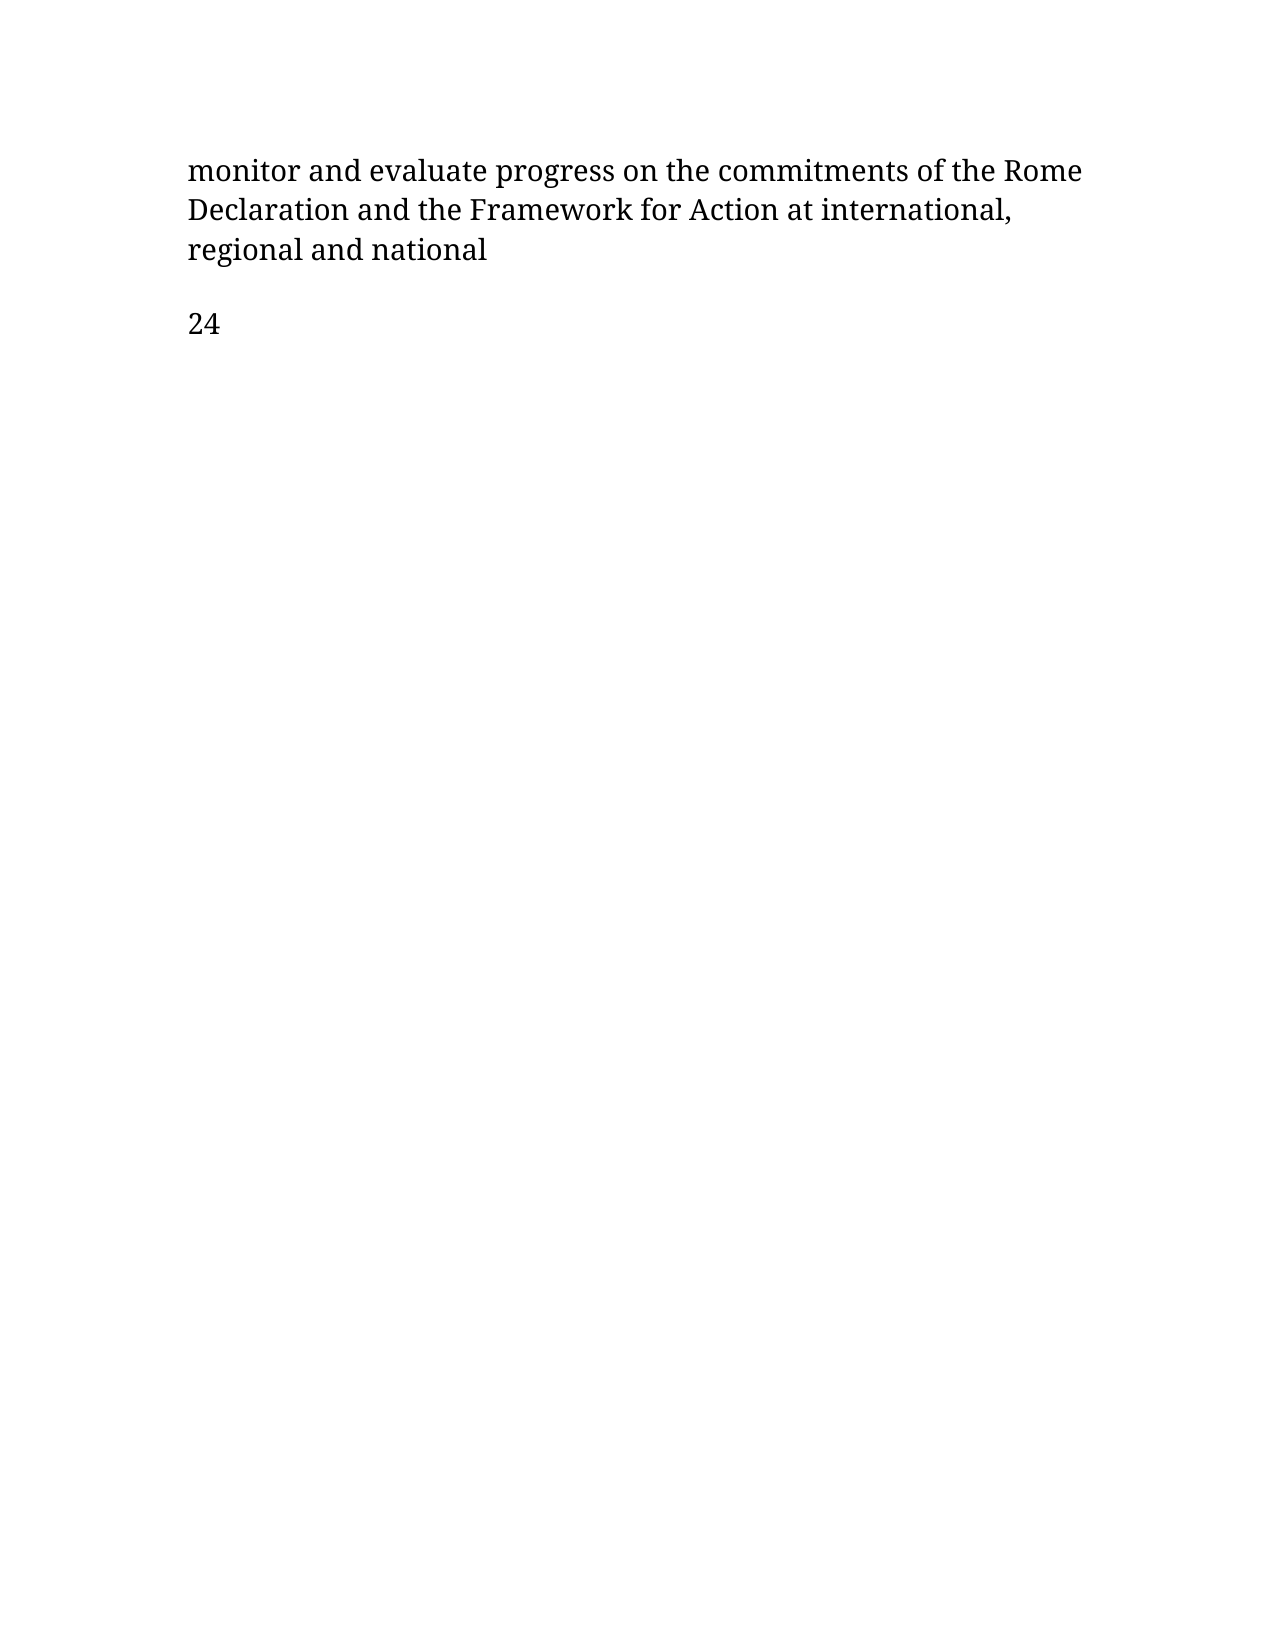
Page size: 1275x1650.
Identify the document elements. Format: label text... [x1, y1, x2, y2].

text 24 [187, 303, 1087, 343]
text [187, 150, 1087, 269]
